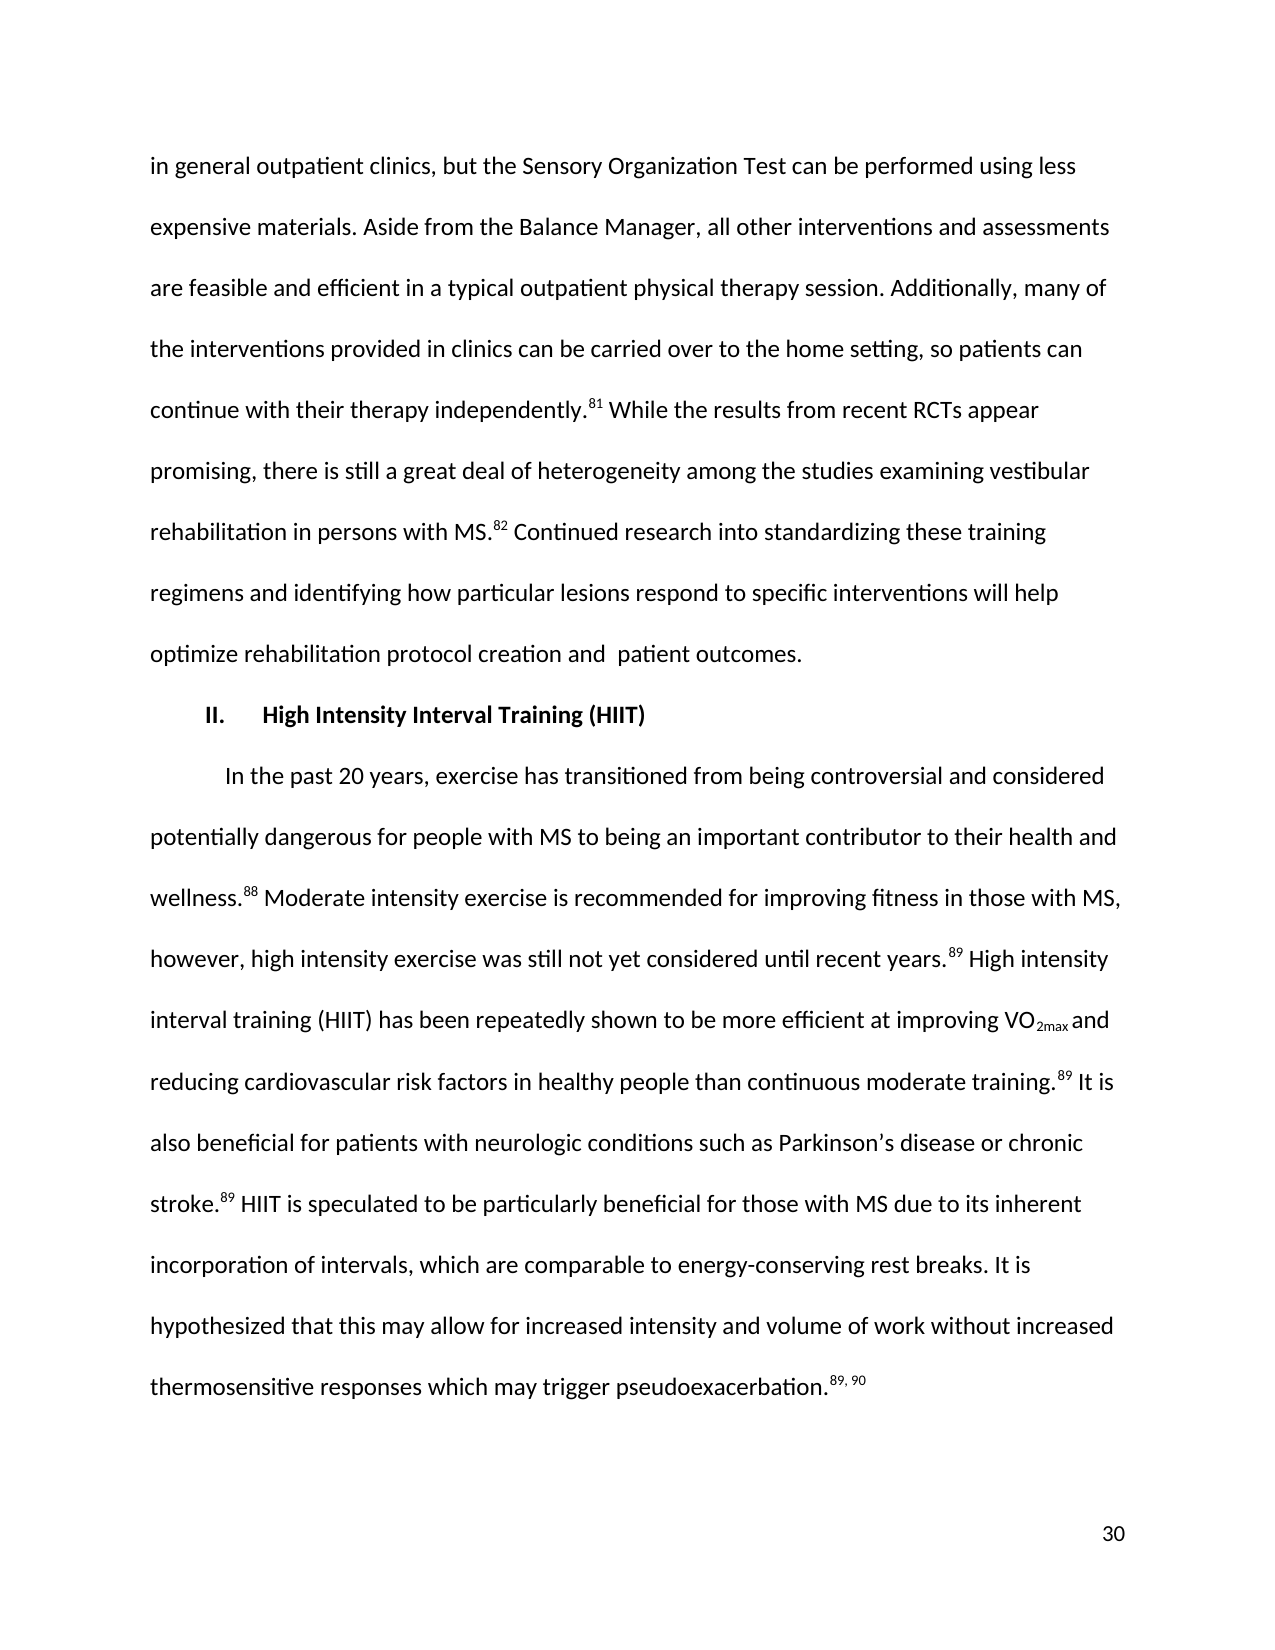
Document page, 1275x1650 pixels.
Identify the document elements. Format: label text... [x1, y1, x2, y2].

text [150, 150, 1125, 669]
list High Intensity Interval Training (HIIT) [225, 699, 1125, 730]
text In the past 20 years, exercise has transitioned from being controversial and considered potentially dangerous for people with MS to being an important contributor to their health and wellness.88 Moderate intensity exercise is recommended for improving fitness in those with MS, however, high intensity exercise was still not yet considered until recent years.89 High intensity interval training (HIIT) has been repeatedly shown to be more efficient at improving VO2max and reducing cardiovascular risk factors in healthy people than continuous moderate training.89 It is also beneficial for patients with neurologic conditions such as Parkinson’s disease or chronic stroke.89 HIIT is speculated to be particularly beneficial for those with MS due to its inherent incorporation of intervals, which are comparable to energy-conserving rest breaks. It is hypothesized that this may allow for increased intensity and volume of work without increased thermosensitive responses which may trigger pseudoexacerbation.89, 90 [150, 760, 1125, 1401]
